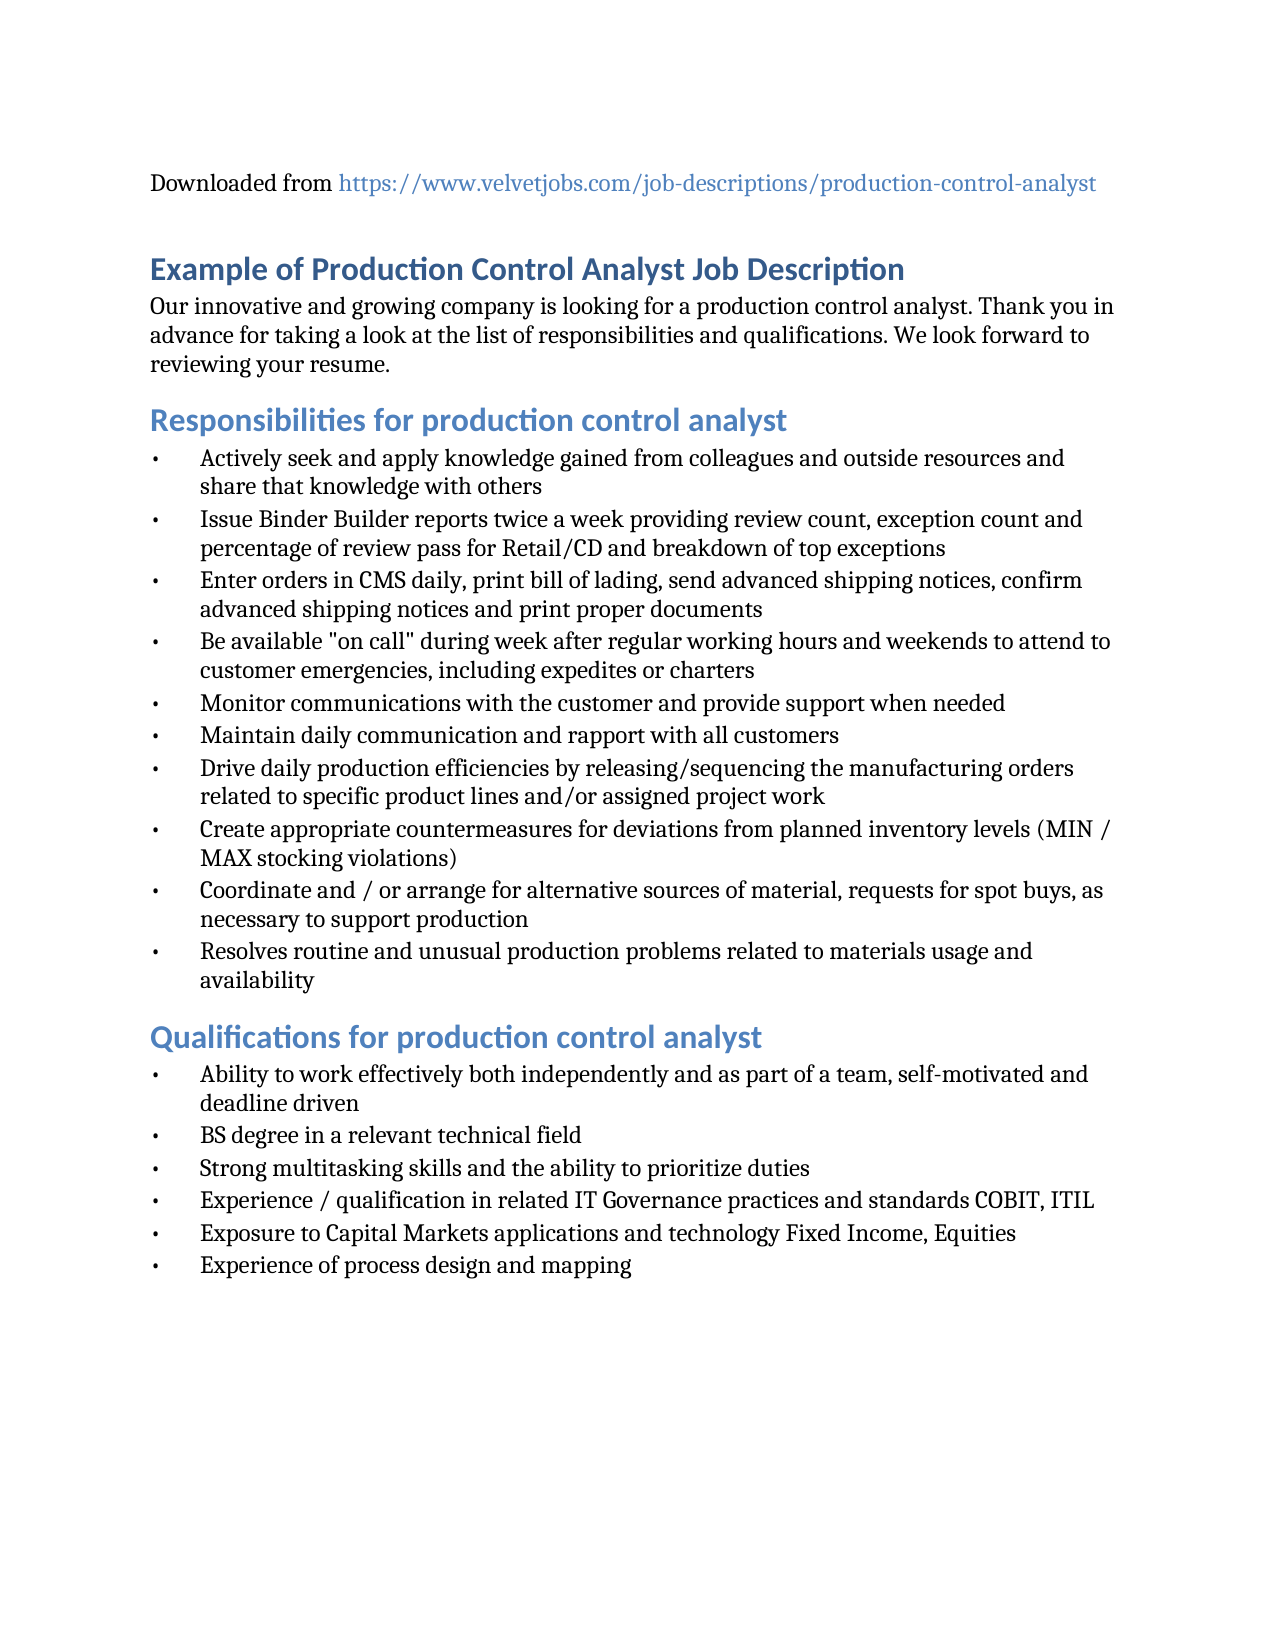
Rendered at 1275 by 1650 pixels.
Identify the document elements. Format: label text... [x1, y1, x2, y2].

text Our innovative and growing company is looking for a production control analyst. Thank you in advance for taking a look at the list of responsibilities and qualifications. We look forward to reviewing your resume. [150, 292, 1125, 378]
list Ability to work effectively both independently and as part of a team, self-motivated and deadline driven [150, 1060, 1125, 1118]
list Create appropriate countermeasures for deviations from planned inventory levels (MIN / MAX stocking violations) [150, 815, 1125, 872]
list Issue Binder Builder reports twice a week providing review count, exception count and percentage of review pass for Retail/CD and breakdown of top exceptions [150, 505, 1125, 562]
subtitle Qualifications for production control analyst [150, 1016, 1125, 1056]
list Enter orders in CMS daily, print bill of lading, send advanced shipping notices, confirm advanced shipping notices and print proper documents [150, 566, 1125, 623]
subtitle Example of Production Control Analyst Job Description [150, 247, 1125, 288]
list Coordinate and / or arrange for alternative sources of material, requests for spot buys, as necessary to support production [150, 876, 1125, 933]
list Strong multitasking skills and the ability to prioritize duties [150, 1154, 1125, 1183]
list BS degree in a relevant technical field [150, 1121, 1125, 1150]
list Be available "on call" during week after regular working hours and weekends to attend to customer emergencies, including expedites or charters [150, 627, 1125, 685]
list Resolves routine and unusual production problems related to materials usage and availability [150, 937, 1125, 995]
list Drive daily production efficiencies by releasing/sequencing the manufacturing orders related to specific product lines and/or assigned project work [150, 753, 1125, 811]
list Monitor communications with the customer and provide support when needed [150, 688, 1125, 717]
list Maintain daily communication and rapport with all customers [150, 721, 1125, 750]
list Experience / qualification in related IT Governance practices and standards COBIT, ITIL [150, 1186, 1125, 1215]
list Exposure to Capital Markets applications and technology Fixed Income, Equities [150, 1219, 1125, 1248]
subtitle Responsibilities for production control analyst [150, 399, 1125, 440]
text Downloaded from https://www.velvetjobs.com/job-descriptions/production-control-analyst [150, 169, 1125, 197]
list Actively seek and apply knowledge gained from colleagues and outside resources and share that knowledge with others [150, 443, 1125, 501]
list Experience of process design and mapping [150, 1251, 1125, 1280]
